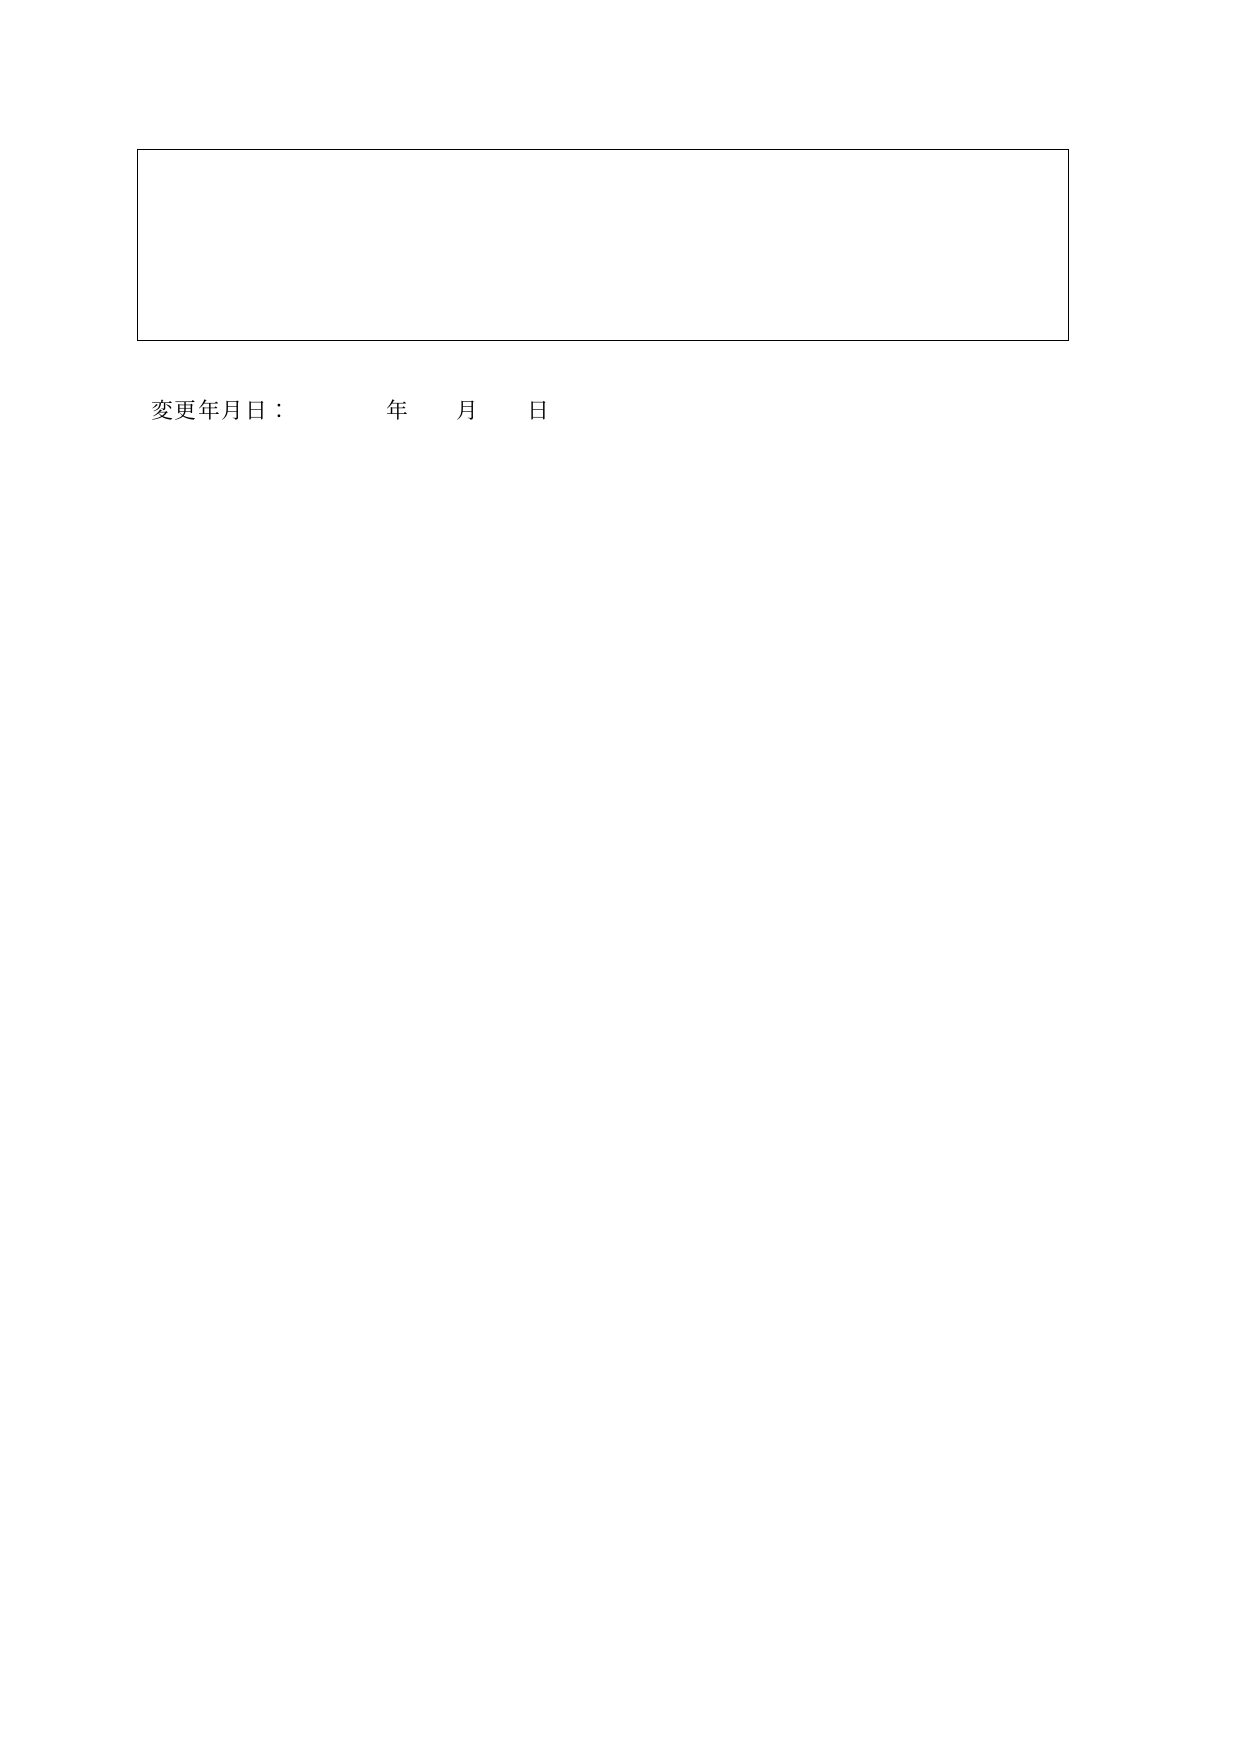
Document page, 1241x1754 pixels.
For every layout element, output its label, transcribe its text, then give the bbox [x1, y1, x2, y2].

text 変更年月日： 年 月 日 [127, 386, 1069, 431]
table_cell [138, 150, 1068, 340]
